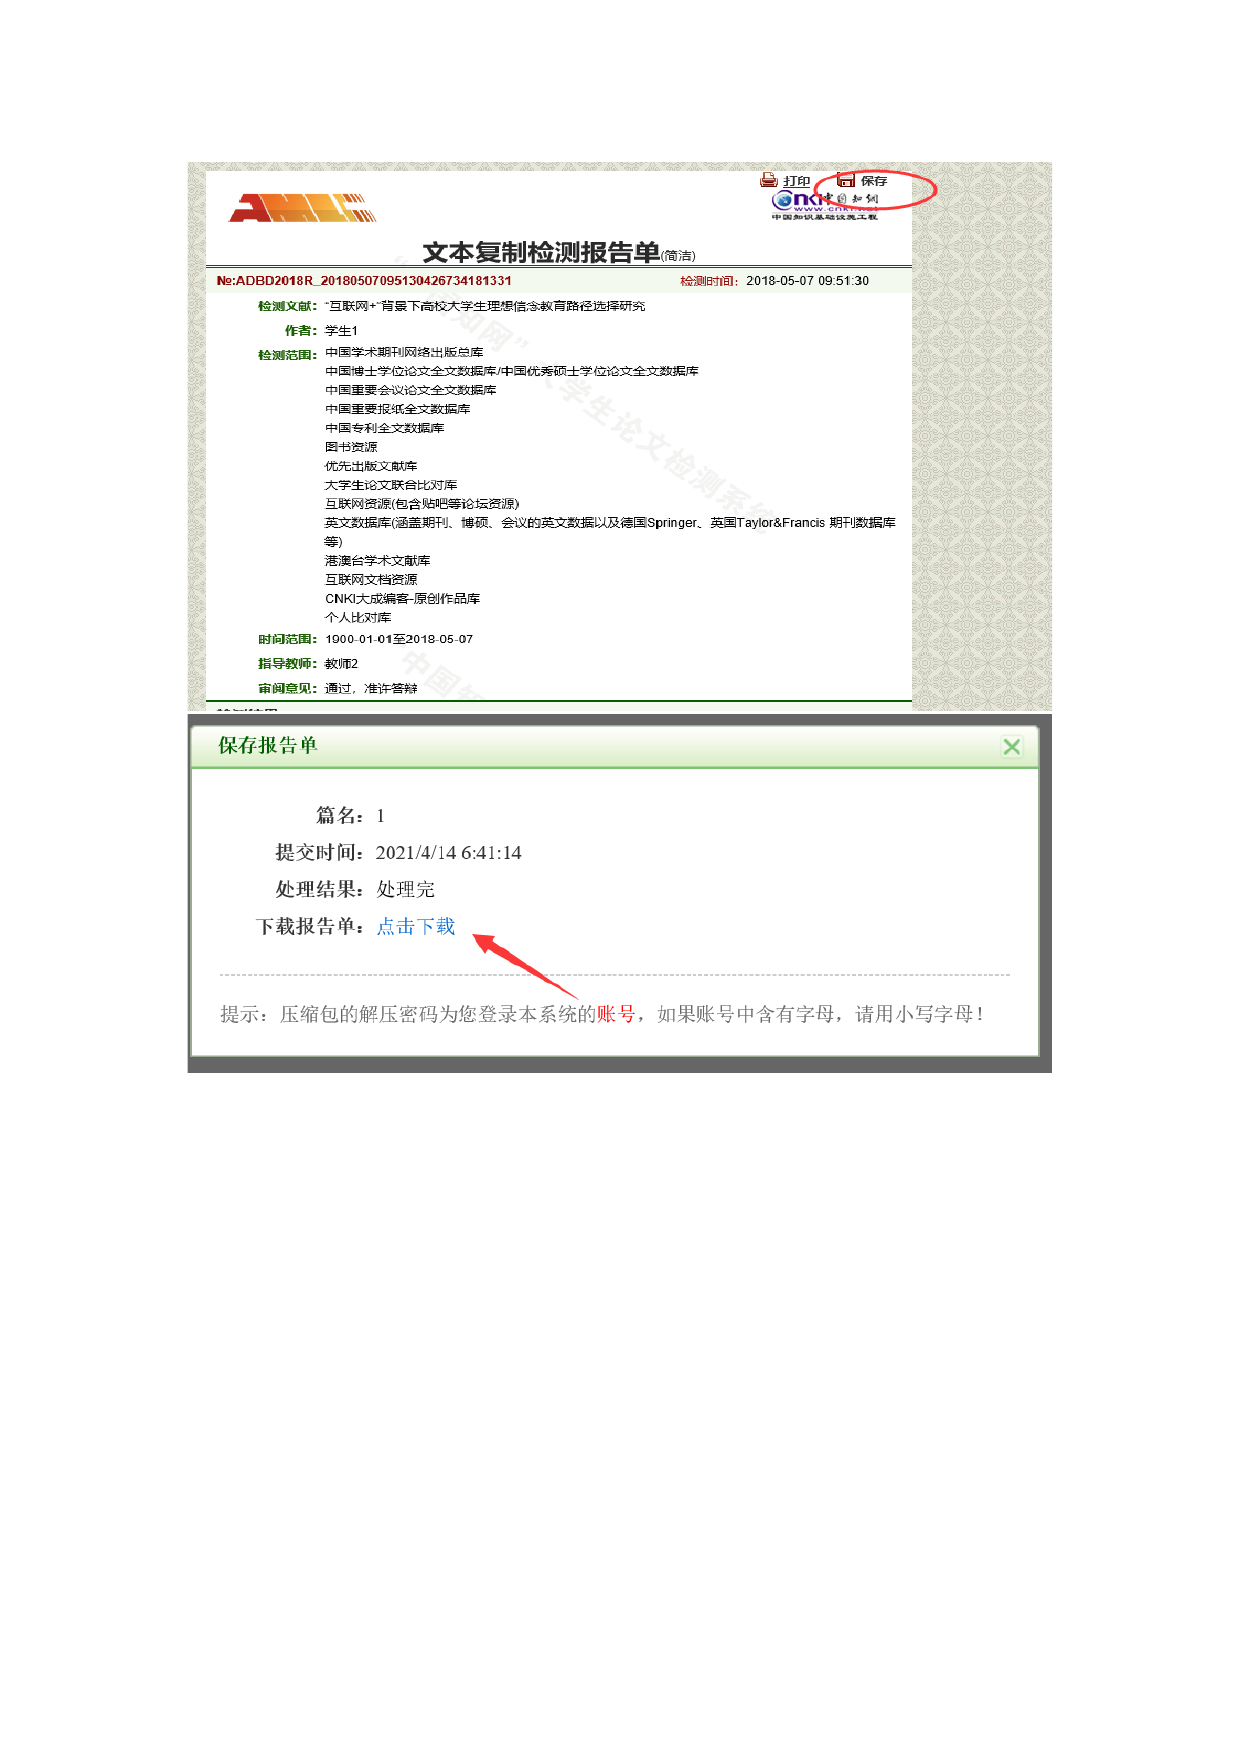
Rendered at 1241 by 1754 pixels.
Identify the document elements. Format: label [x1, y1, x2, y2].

picture [187, 162, 1053, 711]
picture [187, 714, 1052, 1073]
